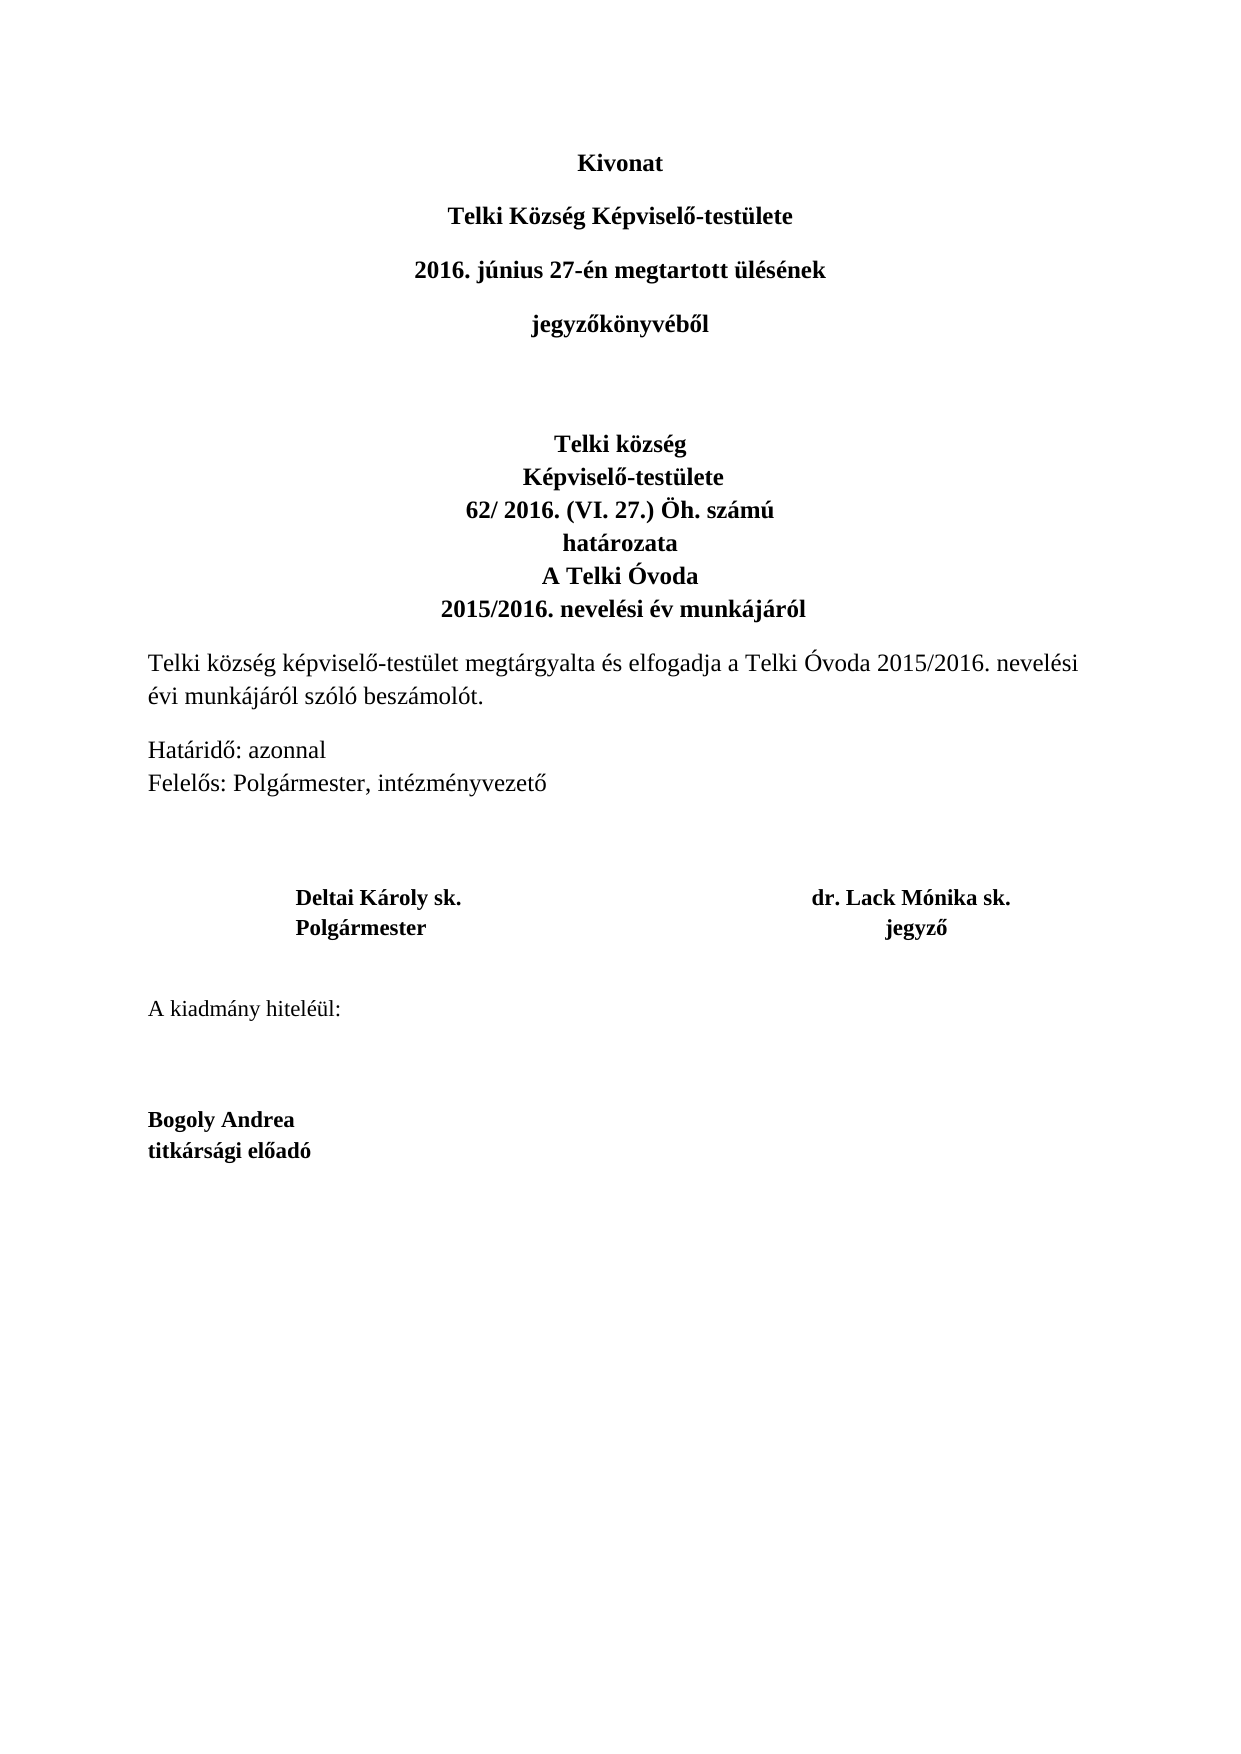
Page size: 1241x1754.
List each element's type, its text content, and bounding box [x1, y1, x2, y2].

text A kiadmány hiteléül: [148, 995, 1093, 1021]
text Telki Község Képviselő-testülete [148, 201, 1093, 230]
text Felelős: Polgármester, intézményvezető [148, 768, 1093, 797]
text jegyzőkönyvéből [148, 309, 1093, 338]
text Kivonat [148, 148, 1093, 176]
text 2015/2016. nevelési év munkájáról [148, 594, 1093, 623]
text 2016. június 27-én megtartott ülésének [148, 255, 1093, 284]
text Telki község képviselő-testület megtárgyalta és elfogadja a Telki Óvoda 2015/2016. nevelési évi munkájáról szóló beszámolót. [148, 648, 1093, 710]
text 62/ 2016. (VI. 27.) Öh. számú [148, 495, 1093, 524]
text Deltai Károly sk. dr. Lack Mónika sk. [221, 884, 1077, 910]
text Polgármester jegyző [221, 914, 1077, 940]
text titkársági előadó [148, 1137, 1093, 1163]
text Telki község [148, 429, 1093, 458]
text Képviselő-testülete [148, 462, 1093, 491]
text Bogoly Andrea [148, 1107, 1093, 1133]
text Határidő: azonnal [148, 735, 1093, 764]
text A Telki Óvoda [148, 561, 1093, 590]
text határozata [148, 528, 1093, 557]
